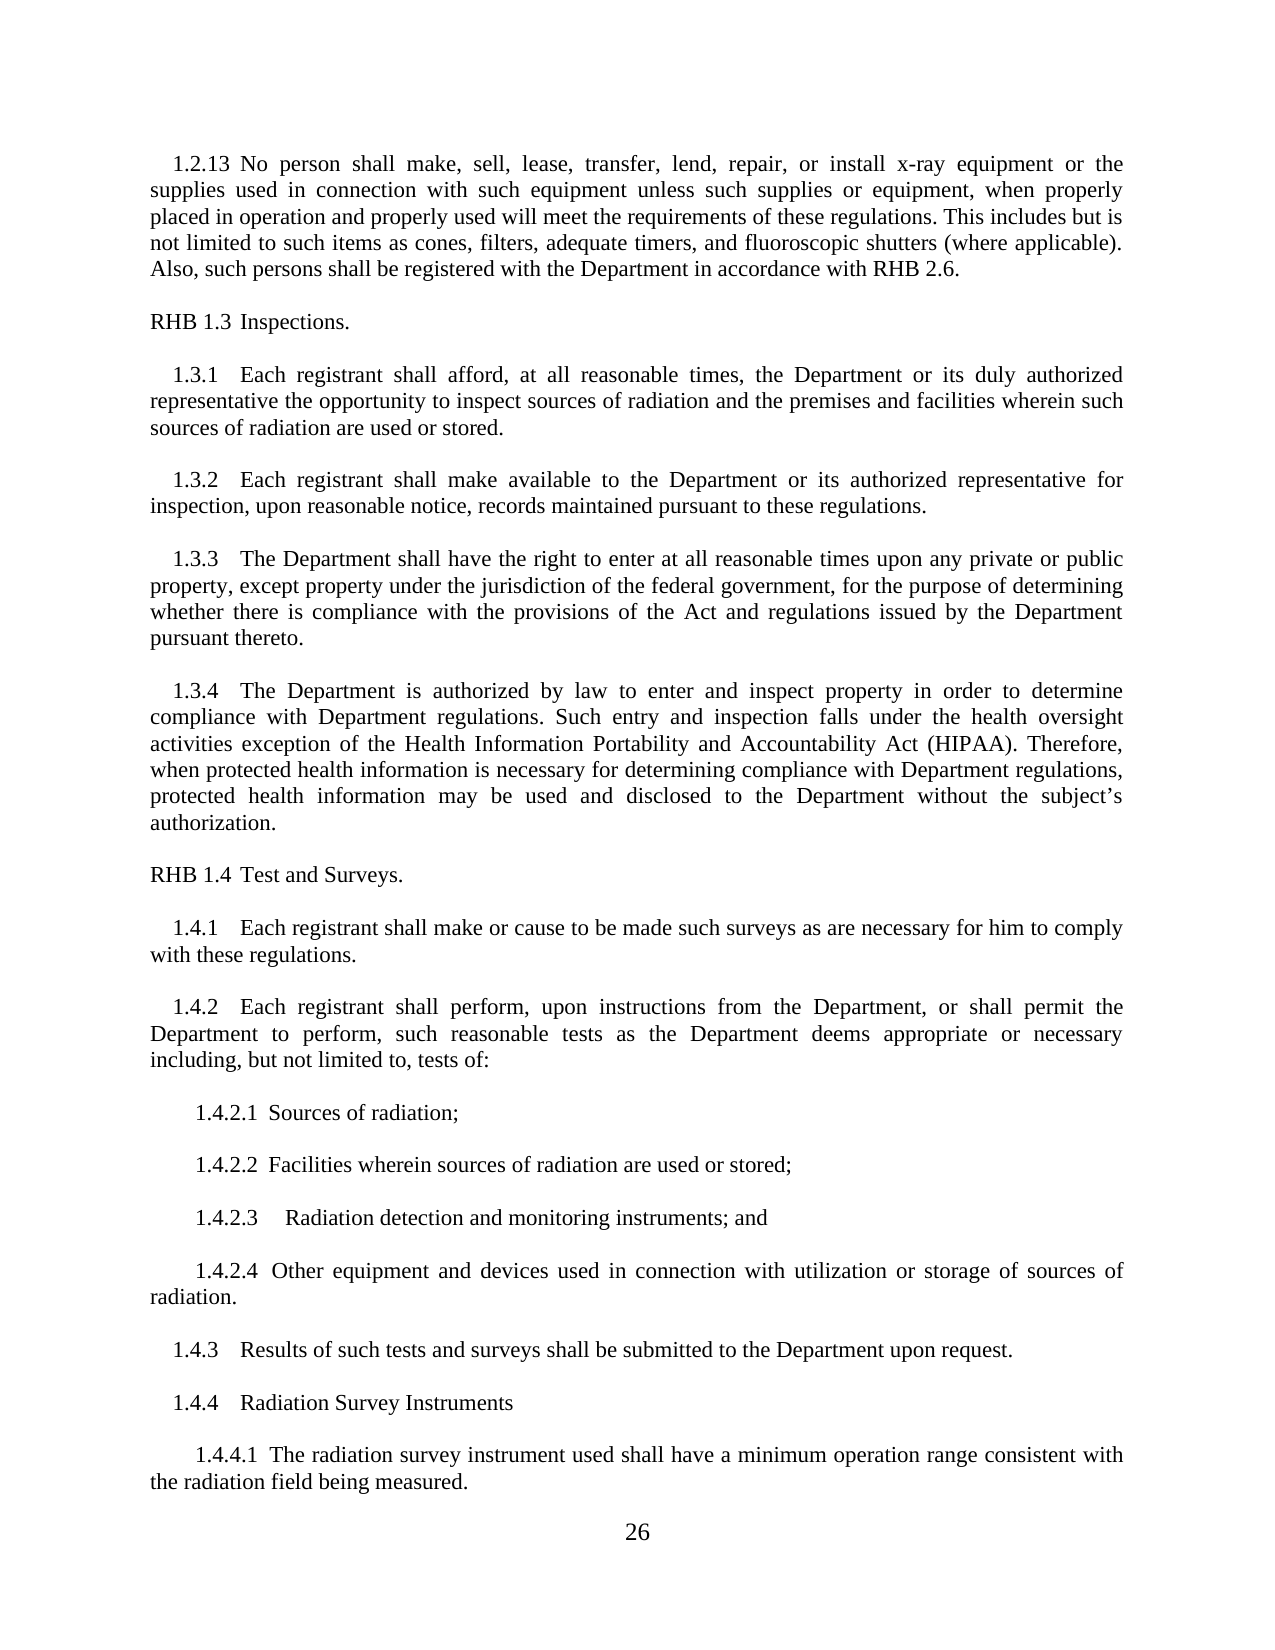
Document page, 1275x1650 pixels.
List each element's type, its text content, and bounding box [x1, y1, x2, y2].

text 1.2.13 No person shall make, sell, lease, transfer, lend, repair, or install x-ray equipment or the supplies used in connection with such equipment unless such supplies or equipment, when properly placed in operation and properly used will meet the requirements of these regulations. This includes but is not limited to such items as cones, filters, adequate timers, and fluoroscopic shutters (where applicable). Also, such persons shall be registered with the Department in accordance with RHB 2.6. [150, 150, 1125, 282]
text RHB 1.3 Inspections. [150, 308, 1125, 334]
text RHB 1.4 Test and Surveys. [150, 862, 1125, 888]
text 1.4.2.2 Facilities wherein sources of radiation are used or stored; [150, 1151, 1125, 1178]
text 1.3.2 Each registrant shall make available to the Department or its authorized representative for inspection, upon reasonable notice, records maintained pursuant to these regulations. [150, 466, 1125, 519]
text 1.4.2.1 Sources of radiation; [150, 1099, 1125, 1125]
text 1.4.2.4 Other equipment and devices used in connection with utilization or storage of sources of radiation. [150, 1257, 1125, 1309]
text 1.4.4.1 The radiation survey instrument used shall have a minimum operation range consistent with the radiation field being measured. [150, 1441, 1125, 1494]
text 1.4.4 Radiation Survey Instruments [150, 1389, 1125, 1415]
text 1.3.4 The Department is authorized by law to enter and inspect property in order to determine compliance with Department regulations. Such entry and inspection falls under the health oversight activities exception of the Health Information Portability and Accountability Act (HIPAA). Therefore, when protected health information is necessary for determining compliance with Department regulations, protected health information may be used and disclosed to the Department without the subject’s authorization. [150, 677, 1125, 835]
text 1.3.1 Each registrant shall afford, at all reasonable times, the Department or its duly authorized representative the opportunity to inspect sources of radiation and the premises and facilities wherein such sources of radiation are used or stored. [150, 361, 1125, 440]
text 1.4.2.3 Radiation detection and monitoring instruments; and [150, 1204, 1125, 1231]
text 1.3.3 The Department shall have the right to enter at all reasonable times upon any private or public property, except property under the jurisdiction of the federal government, for the purpose of determining whether there is compliance with the provisions of the Act and regulations issued by the Department pursuant thereto. [150, 545, 1125, 651]
text 1.4.1 Each registrant shall make or cause to be made such surveys as are necessary for him to comply with these regulations. [150, 914, 1125, 967]
text 1.4.3 Results of such tests and surveys shall be submitted to the Department upon request. [150, 1336, 1125, 1362]
text 1.4.2 Each registrant shall perform, upon instructions from the Department, or shall permit the Department to perform, such reasonable tests as the Department deems appropriate or necessary including, but not limited to, tests of: [150, 993, 1125, 1072]
